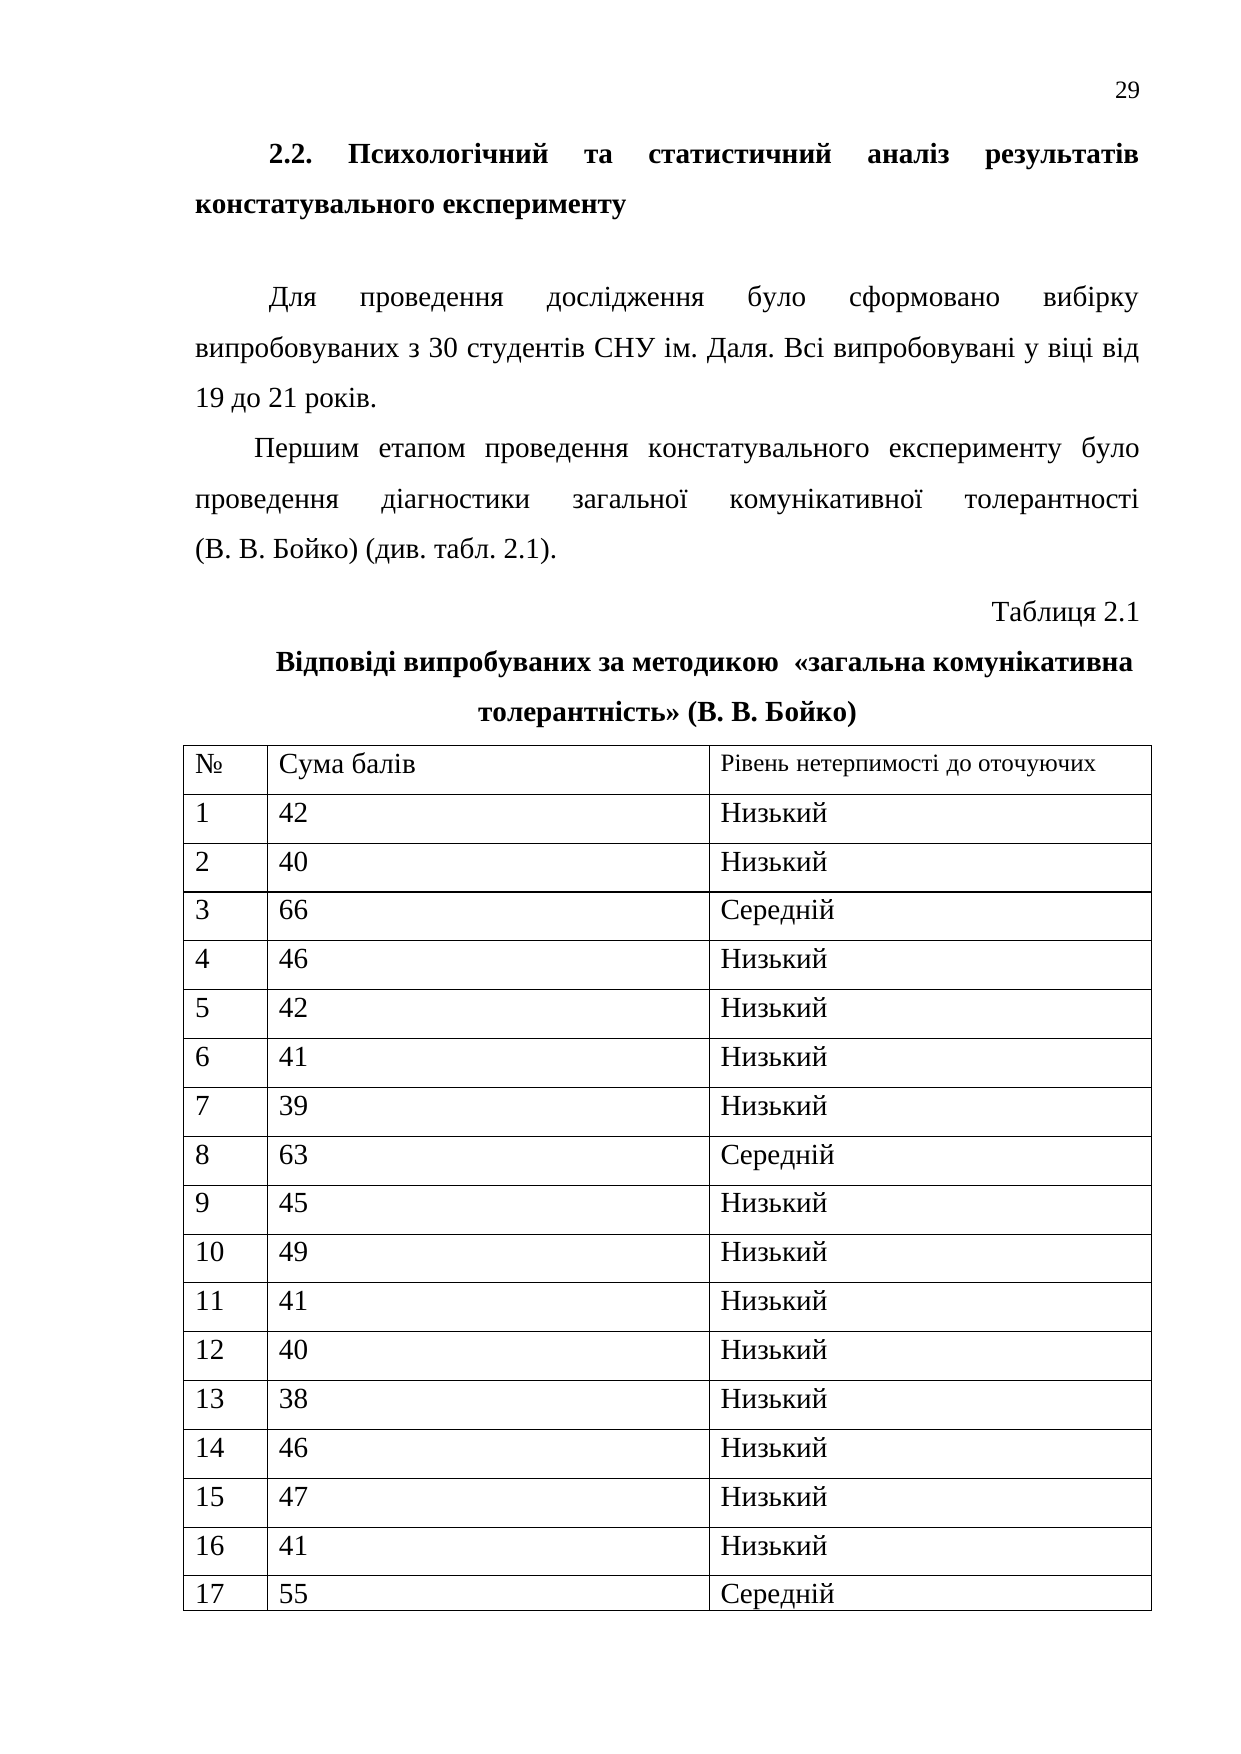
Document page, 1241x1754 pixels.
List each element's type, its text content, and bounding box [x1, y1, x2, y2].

table_cell 40 [268, 844, 709, 891]
table_cell 42 [268, 990, 709, 1038]
table_cell 39 [268, 1088, 709, 1136]
table_cell 9 [184, 1186, 267, 1233]
table_cell 10 [184, 1235, 267, 1282]
table_header № [184, 746, 267, 794]
table_cell 14 [184, 1430, 267, 1478]
table_cell 66 [268, 893, 709, 940]
table_cell 6 [184, 1039, 267, 1087]
table_cell 7 [184, 1088, 267, 1136]
table_cell 40 [268, 1332, 709, 1380]
table_cell 1 [184, 795, 267, 843]
table_cell 4 [184, 941, 267, 989]
table_cell 41 [268, 1528, 709, 1575]
table_cell 3 [184, 893, 267, 940]
table_cell 41 [268, 1283, 709, 1331]
table_cell 8 [184, 1137, 267, 1184]
text Відповіді випробуваних за методикою «загальна комунікативна толерантність» (В. В. Бойко) [195, 644, 1140, 728]
table_cell 12 [184, 1332, 267, 1380]
table_header Сума балів [268, 746, 709, 794]
text Таблиця 2.1 [195, 594, 1140, 627]
table_cell Середній [710, 1576, 1151, 1610]
table_cell Низький [710, 1430, 1151, 1478]
table_cell 49 [268, 1235, 709, 1282]
table_cell 63 [268, 1137, 709, 1184]
text Першим етапом проведення констатувального експерименту було проведення діагностики загальної комунікативної толерантності (В. В. Бойко) (див. табл. 2.1). [195, 431, 1140, 565]
table_cell 41 [268, 1039, 709, 1087]
table_cell Середній [710, 893, 1151, 940]
table_cell 2 [184, 844, 267, 891]
table_cell Низький [710, 1088, 1151, 1136]
table_cell 13 [184, 1381, 267, 1429]
text 2.2. Психологічний та статистичний аналіз результатів констатувального експерименту [195, 136, 1140, 220]
table_cell Низький [710, 941, 1151, 989]
table_cell Низький [710, 795, 1151, 843]
table_cell Низький [710, 1332, 1151, 1380]
table_cell 55 [268, 1576, 709, 1610]
table_cell Низький [710, 1528, 1151, 1575]
table_cell 46 [268, 1430, 709, 1478]
table_cell Низький [710, 844, 1151, 891]
table_cell 46 [268, 941, 709, 989]
table_cell Низький [710, 1235, 1151, 1282]
table_cell Низький [710, 1186, 1151, 1233]
table_cell Низький [710, 990, 1151, 1038]
table_cell 47 [268, 1479, 709, 1527]
table_cell 45 [268, 1186, 709, 1233]
table_cell 15 [184, 1479, 267, 1527]
table_cell 38 [268, 1381, 709, 1429]
table_header Рівень нетерпимості до оточуючих [710, 746, 1151, 794]
table_cell Низький [710, 1283, 1151, 1331]
table_cell Низький [710, 1479, 1151, 1527]
table_cell 16 [184, 1528, 267, 1575]
text Для проведення дослідження було сформовано вибірку випробовуваних з 30 студентів СНУ ім. Даля. Всі випробовувані у віці від 19 до 21 років. [195, 279, 1140, 414]
table_cell Середній [710, 1137, 1151, 1184]
table_cell Низький [710, 1039, 1151, 1087]
table_cell 42 [268, 795, 709, 843]
table_cell 5 [184, 990, 267, 1038]
table_cell 17 [184, 1576, 267, 1610]
table_cell 11 [184, 1283, 267, 1331]
table_cell Низький [710, 1381, 1151, 1429]
